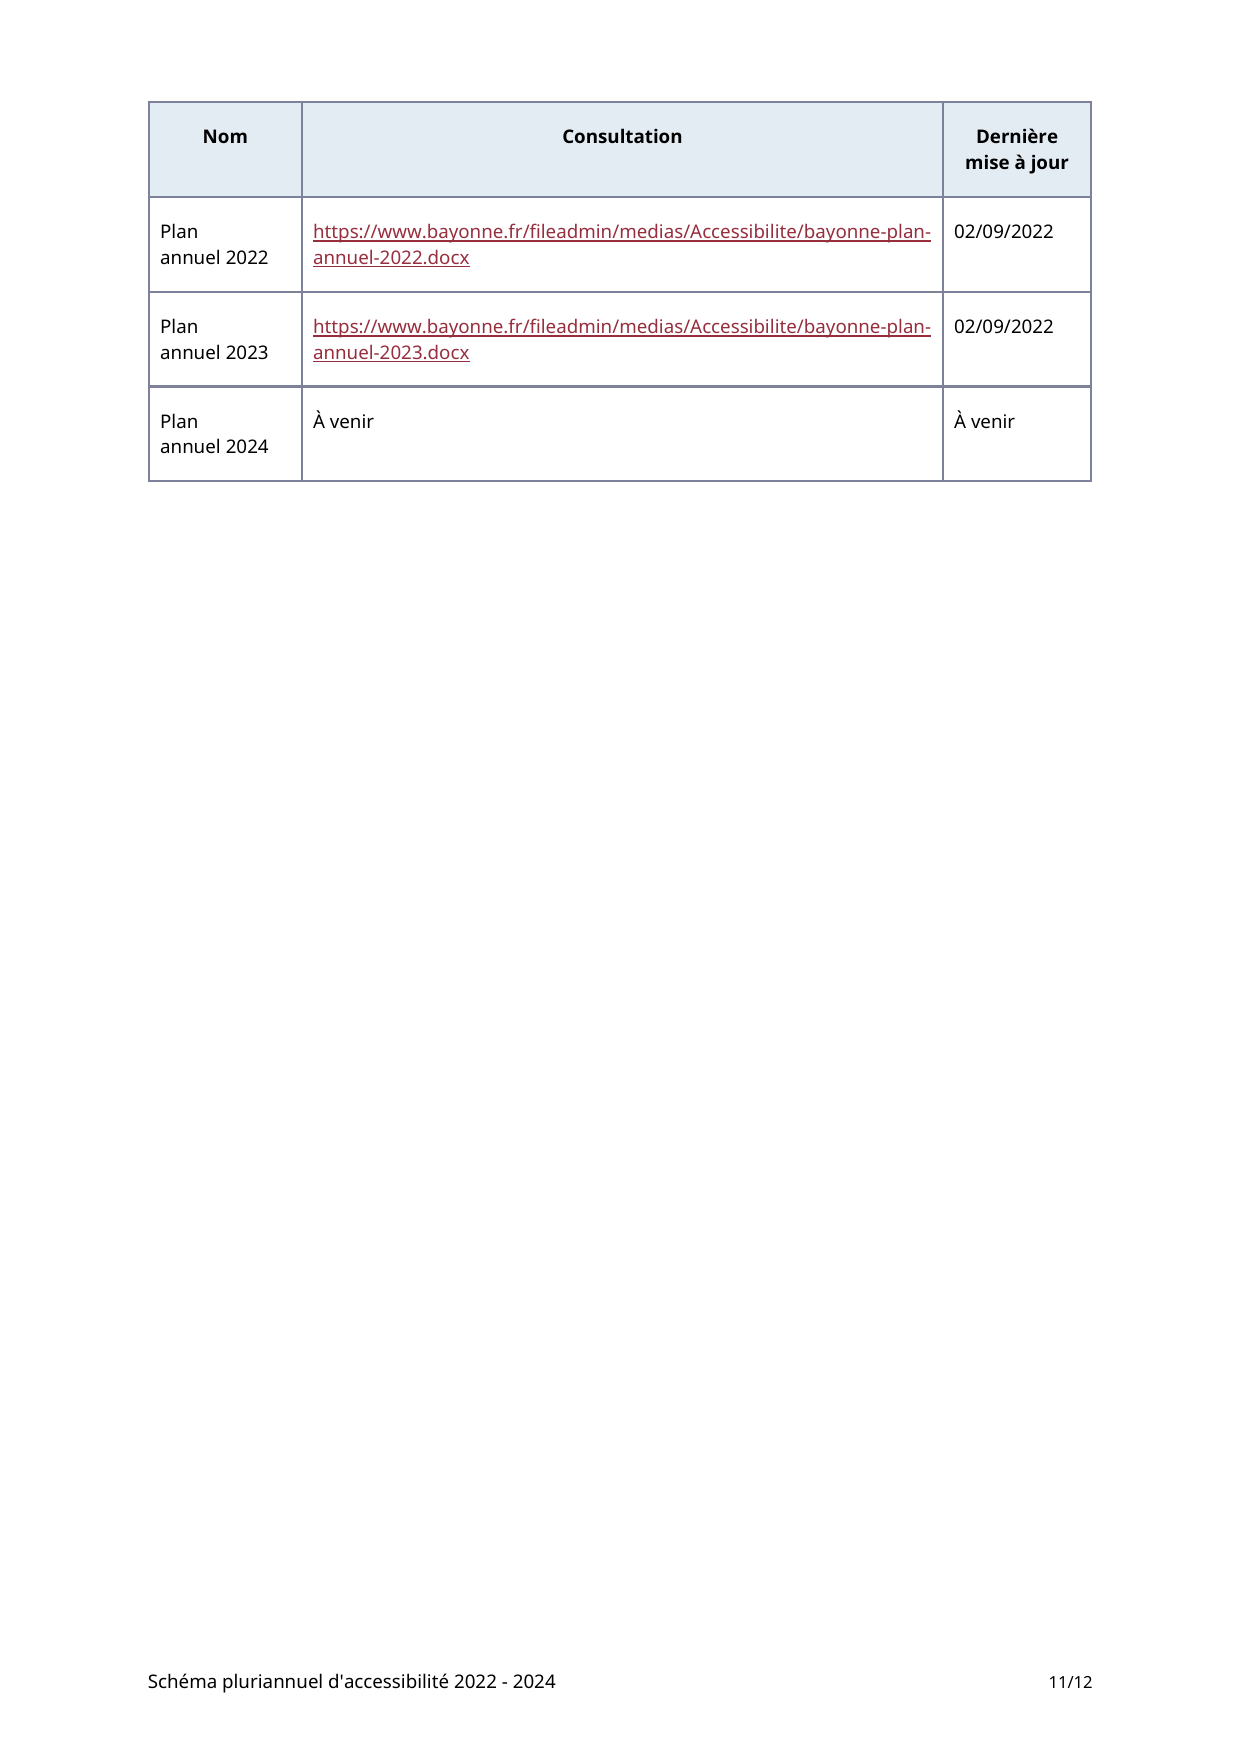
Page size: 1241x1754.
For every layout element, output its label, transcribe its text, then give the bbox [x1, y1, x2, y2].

table_cell 02/09/2022 [944, 198, 1090, 291]
table_cell https://www.bayonne.fr/fileadmin/medias/Accessibilite/bayonne-plan-annuel-2023.docx [303, 293, 942, 385]
table_cell À venir [944, 388, 1090, 480]
table_cell Plan annuel 2023 [150, 293, 301, 385]
table_cell https://www.bayonne.fr/fileadmin/medias/Accessibilite/bayonne-plan-annuel-2022.docx [303, 198, 942, 291]
table_cell 02/09/2022 [944, 293, 1090, 385]
table_cell Plan annuel 2022 [150, 198, 301, 291]
table_cell À venir [303, 388, 942, 480]
table_cell Plan annuel 2024 [150, 388, 301, 480]
table_header Dernière mise à jour [944, 103, 1090, 196]
table_header Consultation [303, 103, 942, 196]
table_header Nom [150, 103, 301, 196]
